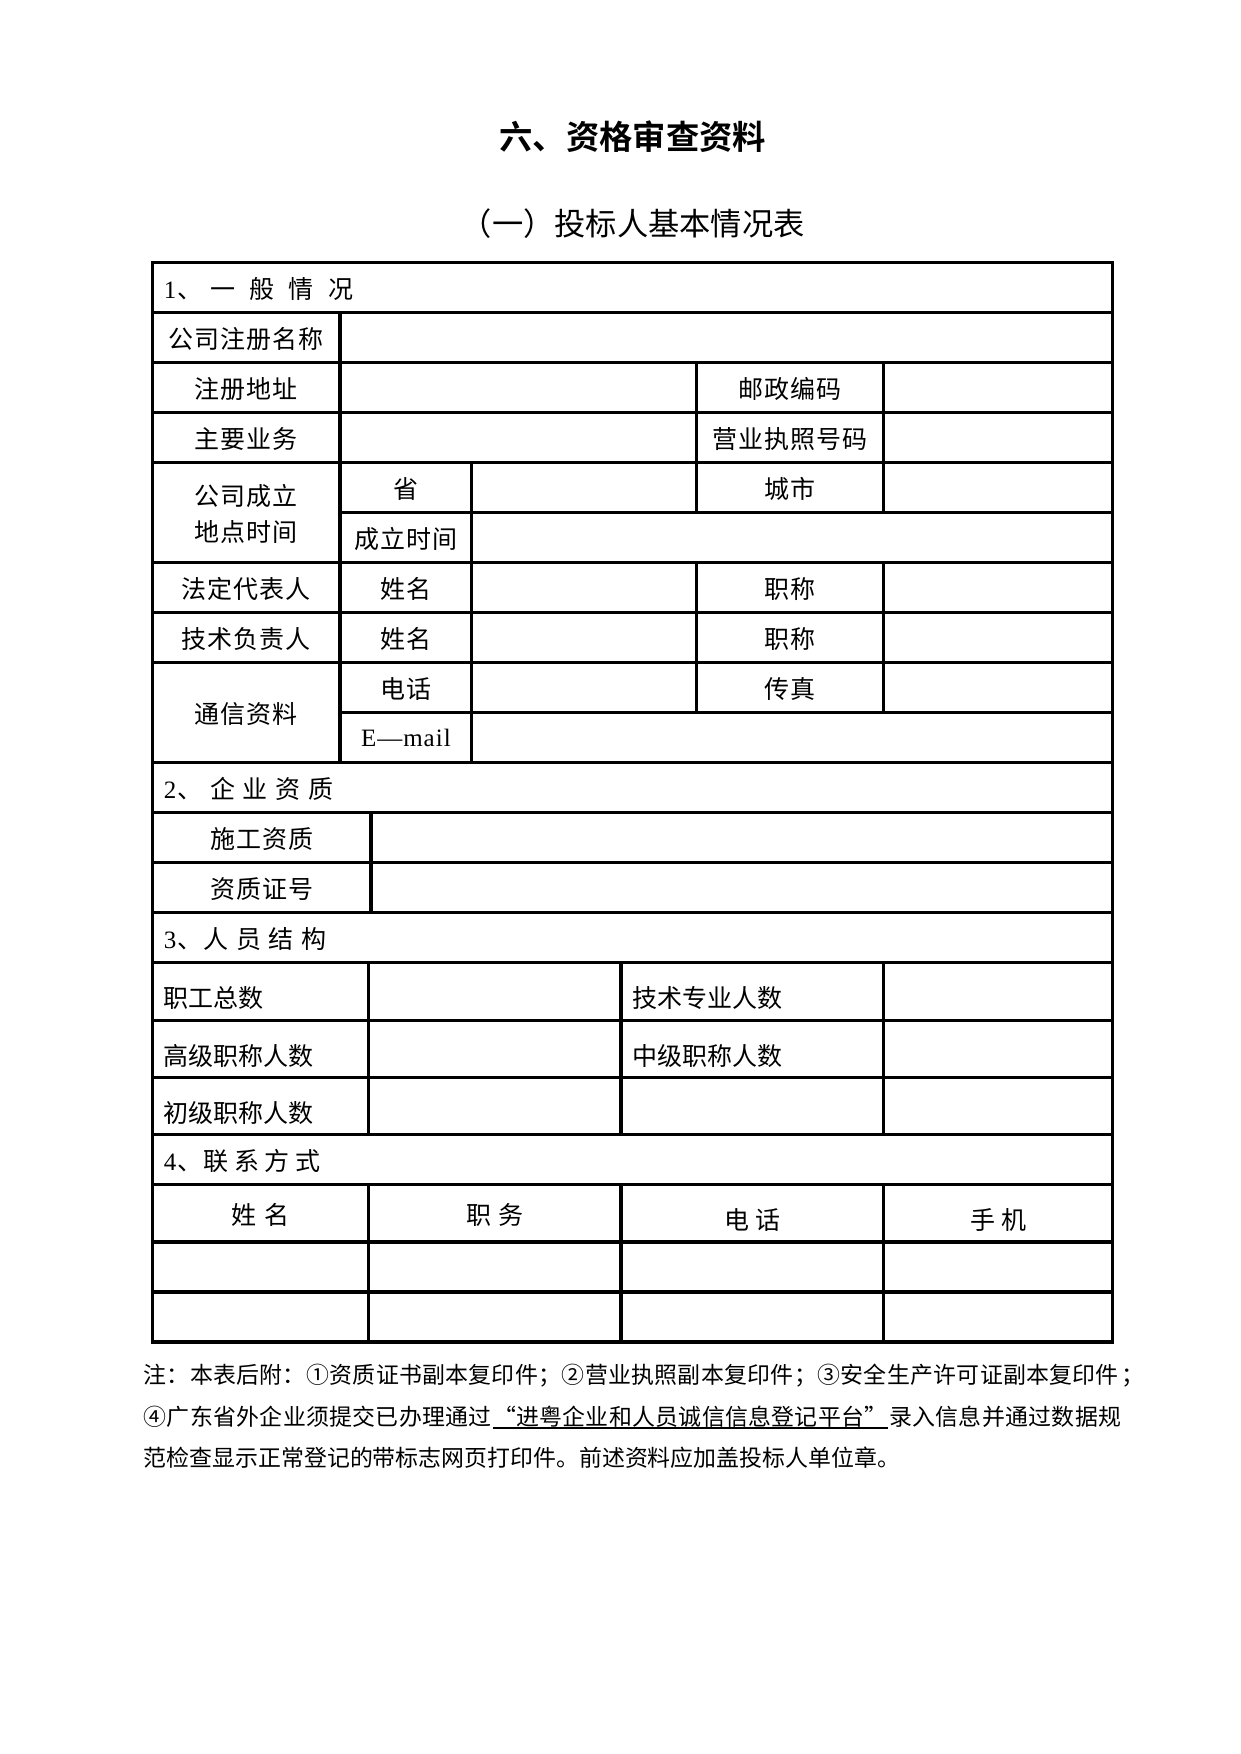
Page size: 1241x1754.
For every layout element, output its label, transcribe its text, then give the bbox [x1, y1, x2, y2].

table_cell 2、 企 业 资 质 [154, 764, 1111, 811]
table_cell 姓名 [342, 564, 470, 611]
table_cell [342, 364, 695, 411]
text （一）投标人基本情况表 [143, 199, 1121, 244]
table_cell 高级职称人数 [154, 1022, 367, 1076]
table_cell [885, 464, 1111, 511]
table_cell [473, 564, 695, 611]
table_cell [885, 1079, 1111, 1133]
table_cell 职 务 [370, 1186, 619, 1240]
table_cell [342, 314, 1111, 361]
table_cell 邮政编码 [698, 364, 882, 411]
table_cell 主要业务 [154, 414, 338, 461]
table_cell [370, 964, 619, 1018]
table_cell 公司注册名称 [154, 314, 338, 361]
table_cell 电话 [342, 664, 470, 711]
table_cell [473, 664, 695, 711]
table_cell 初级职称人数 [154, 1079, 367, 1133]
table_cell [473, 464, 695, 511]
table_cell [154, 1244, 367, 1290]
table_cell 4、联 系 方 式 [154, 1136, 1111, 1183]
table_cell [370, 1244, 619, 1290]
table_cell 法定代表人 [154, 564, 338, 611]
table_cell 职工总数 [154, 964, 367, 1018]
text 六、资格审查资料 [143, 110, 1121, 159]
table_cell 姓名 [342, 614, 470, 661]
table_cell [473, 514, 1111, 561]
table_cell 传真 [698, 664, 882, 711]
table_cell 施工资质 [154, 814, 369, 861]
table_cell [885, 614, 1111, 661]
table_cell [342, 414, 695, 461]
table_cell [885, 1022, 1111, 1076]
table_cell [370, 1079, 619, 1133]
table_cell 资质证号 [154, 864, 369, 911]
table_cell 注册地址 [154, 364, 338, 411]
table_cell 3、人 员 结 构 [154, 914, 1111, 961]
text 注：本表后附：①资质证书副本复印件；②营业执照副本复印件；③安全生产许可证副本复印件；④广东省外企业须提交已办理通过“进粤企业和人员诚信信息登记平台”录入信息并通过数据规范检查显示正常登记的带标志网页打印件。前述资料应加盖投标人单位章。 [143, 1350, 1121, 1475]
table_cell [373, 814, 1111, 861]
table_cell [885, 564, 1111, 611]
table_cell [623, 1079, 882, 1133]
table_cell 营业执照号码 [698, 414, 882, 461]
table_cell 技术负责人 [154, 614, 338, 661]
table_cell 城市 [698, 464, 882, 511]
table_cell [623, 1244, 882, 1290]
table_cell [370, 1294, 619, 1340]
table_cell 电 话 [623, 1186, 882, 1240]
table_cell 成立时间 [342, 514, 470, 561]
table_cell [885, 1244, 1111, 1290]
table_cell 手 机 [885, 1186, 1111, 1240]
table_cell 姓 名 [154, 1186, 367, 1240]
table_cell [885, 664, 1111, 711]
table_cell 技术专业人数 [623, 964, 882, 1018]
table_cell 公司成立 地点时间 [154, 464, 338, 561]
table_cell 中级职称人数 [623, 1022, 882, 1076]
table_cell [473, 614, 695, 661]
table_cell [885, 964, 1111, 1018]
table_cell E—mail [342, 714, 470, 761]
table_cell [473, 714, 1111, 761]
table_cell [885, 364, 1111, 411]
table_cell 职称 [698, 614, 882, 661]
table_cell 省 [342, 464, 470, 511]
table_cell 职称 [698, 564, 882, 611]
table_cell [885, 1294, 1111, 1340]
table_header 1、 一 般 情 况 [154, 264, 1111, 311]
table_cell [623, 1294, 882, 1340]
table_cell [370, 1022, 619, 1076]
table_cell [885, 414, 1111, 461]
table_cell 通信资料 [154, 664, 338, 761]
table_cell [154, 1294, 367, 1340]
table_cell [373, 864, 1111, 911]
